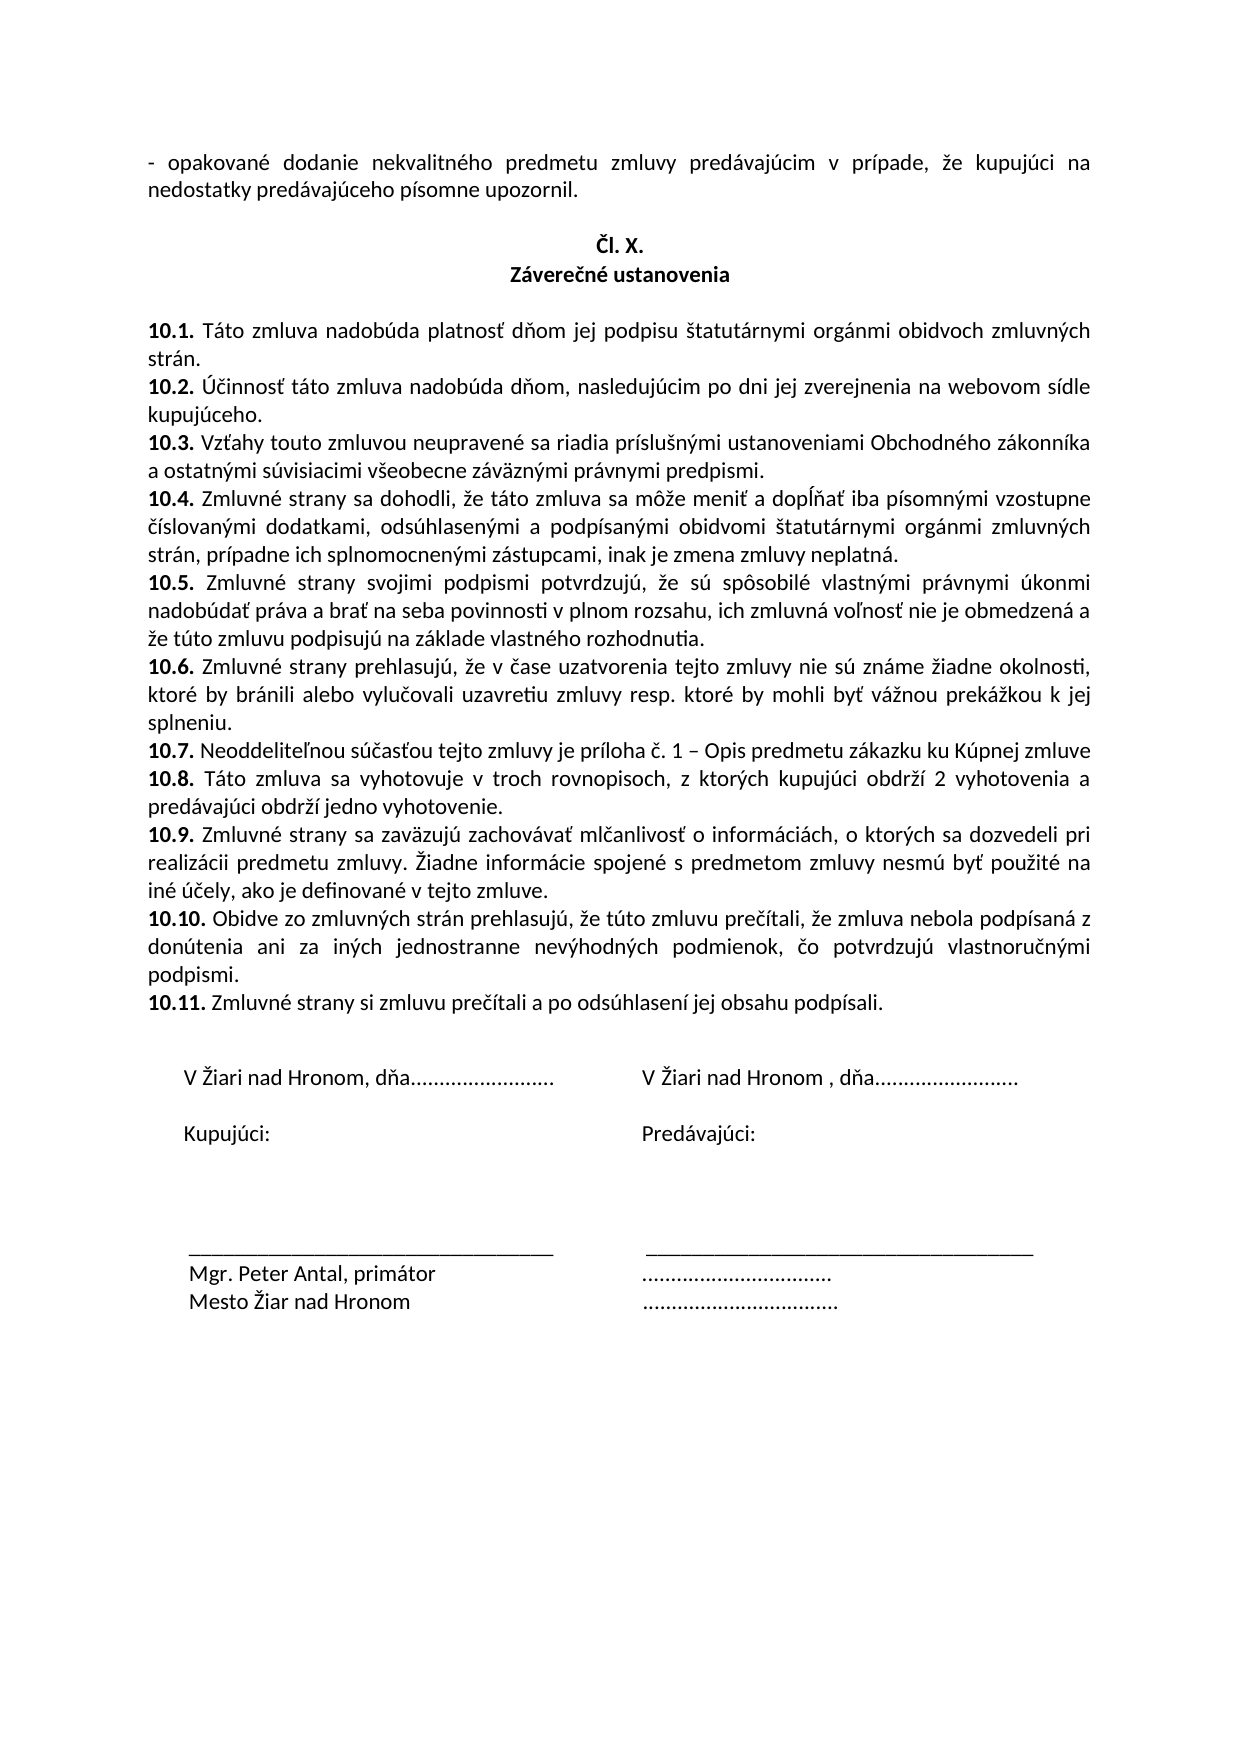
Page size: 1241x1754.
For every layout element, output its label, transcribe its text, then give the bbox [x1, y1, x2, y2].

text 10.3. Vzťahy touto zmluvou neupravené sa riadia príslušnými ustanoveniami Obchodného zákonníka a ostatnými súvisiacimi všeobecne záväznými právnymi predpismi. [148, 428, 1093, 484]
text 10.5. Zmluvné strany svojimi podpismi potvrdzujú, že sú spôsobilé vlastnými právnymi úkonmi nadobúdať práva a brať na seba povinnosti v plnom rozsahu, ich zmluvná voľnosť nie je obmedzená a že túto zmluvu podpisujú na základe vlastného rozhodnutia. [148, 568, 1093, 652]
text 10.8. Táto zmluva sa vyhotovuje v troch rovnopisoch, z ktorých kupujúci obdrží 2 vyhotovenia a predávajúci obdrží jedno vyhotovenie. [148, 764, 1093, 820]
text Mesto Žiar nad Hronom .................................. [148, 1287, 1093, 1315]
text - opakované dodanie nekvalitného predmetu zmluvy predávajúcim v prípade, že kupujúci na nedostatky predávajúceho písomne upozornil. [148, 148, 1093, 204]
text 10.11. Zmluvné strany si zmluvu prečítali a po odsúhlasení jej obsahu podpísali. [148, 988, 1093, 1016]
text 10.1. Táto zmluva nadobúda platnosť dňom jej podpisu štatutárnymi orgánmi obidvoch zmluvných strán. [148, 316, 1093, 372]
text Čl. X. [148, 232, 1093, 260]
text Kupujúci: Predávajúci: [148, 1119, 1093, 1147]
text 10.6. Zmluvné strany prehlasujú, že v čase uzatvorenia tejto zmluvy nie sú známe žiadne okolnosti, ktoré by bránili alebo vylučovali uzavretiu zmluvy resp. ktoré by mohli byť vážnou prekážkou k jej splneniu. [148, 652, 1093, 736]
text Mgr. Peter Antal, primátor ................................. [148, 1259, 1093, 1287]
text V Žiari nad Hronom, dňa......................... V Žiari nad Hronom , dňa......................... [148, 1063, 1093, 1091]
text 10.9. Zmluvné strany sa zaväzujú zachovávať mlčanlivosť o informáciách, o ktorých sa dozvedeli pri realizácii predmetu zmluvy. Žiadne informácie spojené s predmetom zmluvy nesmú byť použité na iné účely, ako je definované v tejto zmluve. [148, 820, 1093, 904]
text 10.2. Účinnosť táto zmluva nadobúda dňom, nasledujúcim po dni jej zverejnenia na webovom sídle kupujúceho. [148, 372, 1093, 428]
text 10.7. Neoddeliteľnou súčasťou tejto zmluvy je príloha č. 1 – Opis predmetu zákazku ku Kúpnej zmluve [148, 736, 1093, 764]
text ________________________________ __________________________________ [148, 1231, 1093, 1259]
text Záverečné ustanovenia [148, 260, 1093, 288]
text 10.4. Zmluvné strany sa dohodli, že táto zmluva sa môže meniť a dopĺňať iba písomnými vzostupne číslovanými dodatkami, odsúhlasenými a podpísanými obidvomi štatutárnymi orgánmi zmluvných strán, prípadne ich splnomocnenými zástupcami, inak je zmena zmluvy neplatná. [148, 484, 1093, 568]
text 10.10. Obidve zo zmluvných strán prehlasujú, že túto zmluvu prečítali, že zmluva nebola podpísaná z donútenia ani za iných jednostranne nevýhodných podmienok, čo potvrdzujú vlastnoručnými podpismi. [148, 904, 1093, 988]
